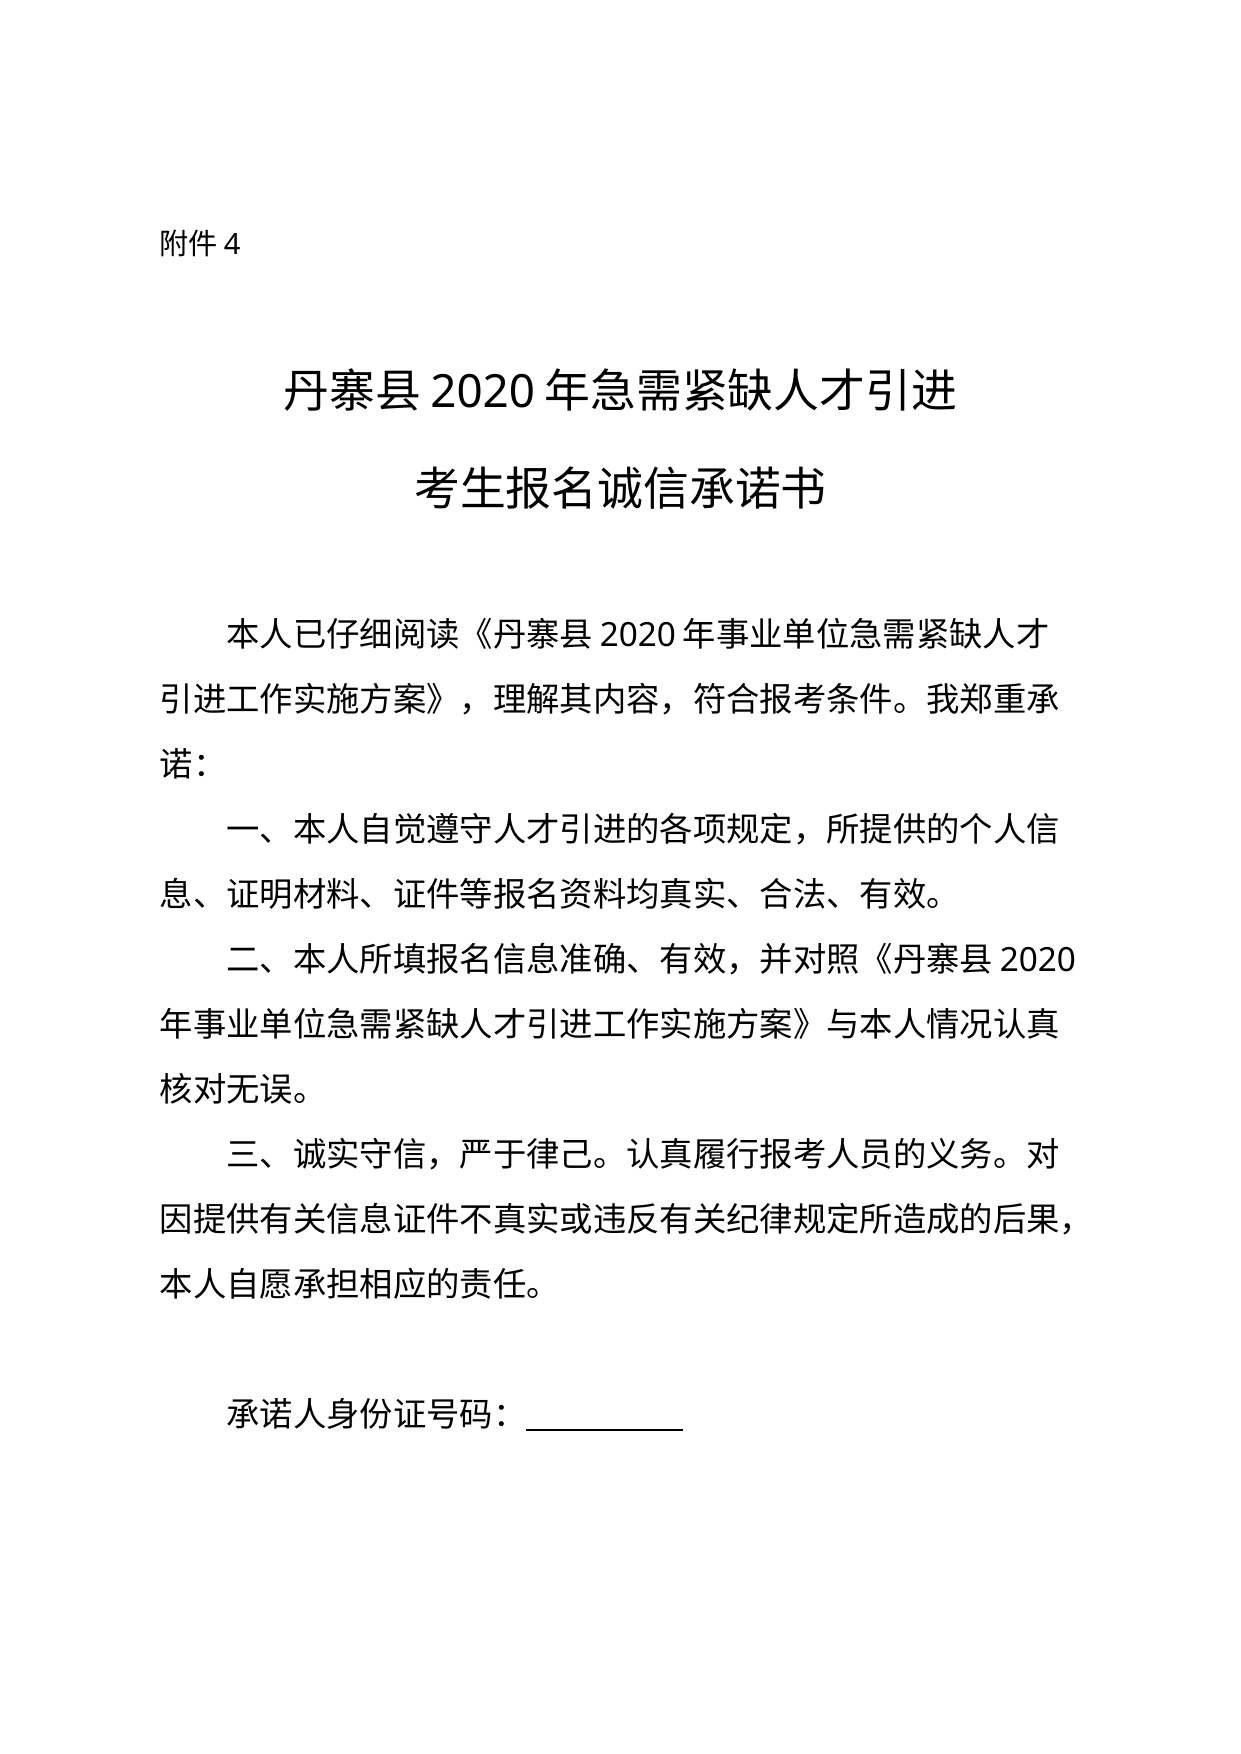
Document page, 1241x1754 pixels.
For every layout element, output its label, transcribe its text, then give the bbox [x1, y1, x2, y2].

text 承诺人身份证号码： [159, 1379, 1081, 1444]
text 一、本人自觉遵守人才引进的各项规定，所提供的个人信息、证明材料、证件等报名资料均真实、合法、有效。 [159, 794, 1081, 924]
text 三、诚实守信，严于律己。认真履行报考人员的义务。对因提供有关信息证件不真实或违反有关纪律规定所造成的后果，本人自愿承担相应的责任。 [159, 1119, 1081, 1314]
text 丹寨县2020年急需紧缺人才引进 [159, 339, 1081, 437]
text 考生报名诚信承诺书 [159, 437, 1081, 534]
text 二、本人所填报名信息准确、有效，并对照《丹寨县2020年事业单位急需紧缺人才引进工作实施方案》与本人情况认真核对无误。 [159, 924, 1081, 1119]
text 本人已仔细阅读《丹寨县2020年事业单位急需紧缺人才引进工作实施方案》，理解其内容，符合报考条件。我郑重承诺： [159, 599, 1081, 794]
text 附件4 [159, 209, 1081, 274]
